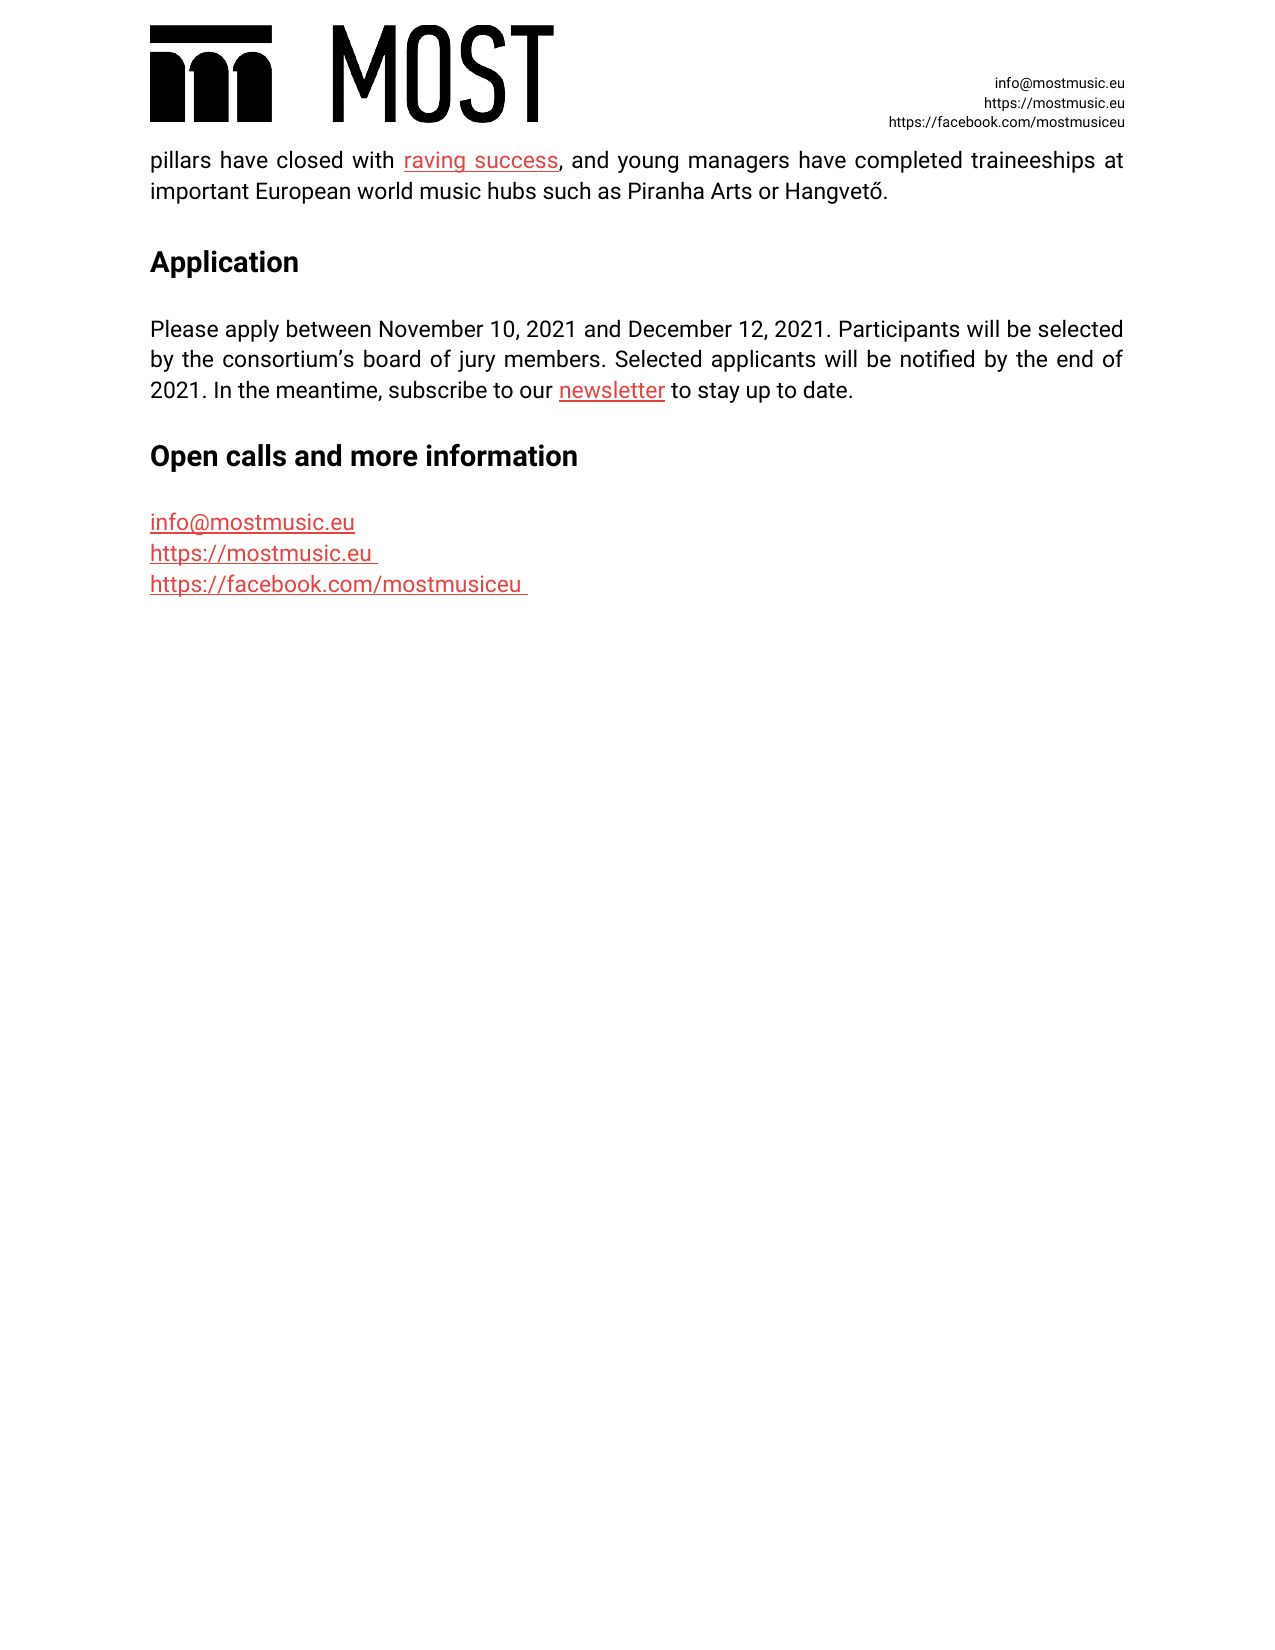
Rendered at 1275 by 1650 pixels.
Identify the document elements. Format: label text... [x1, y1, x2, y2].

text info@mostmusic.eu [150, 509, 1125, 536]
text https://facebook.com/mostmusiceu [150, 571, 1125, 598]
text Application [150, 246, 1125, 280]
text Open calls and more information [150, 439, 1125, 473]
picture [150, 25, 554, 123]
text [150, 148, 1125, 205]
text Please apply between November 10, 2021 and December 12, 2021. Participants will be selected by the consortium’s board of jury members. Selected applicants will be notified by the end of 2021. In the meantime, subscribe to our newsletter to stay up to date. [150, 316, 1125, 404]
text https://mostmusic.eu [150, 540, 1125, 567]
